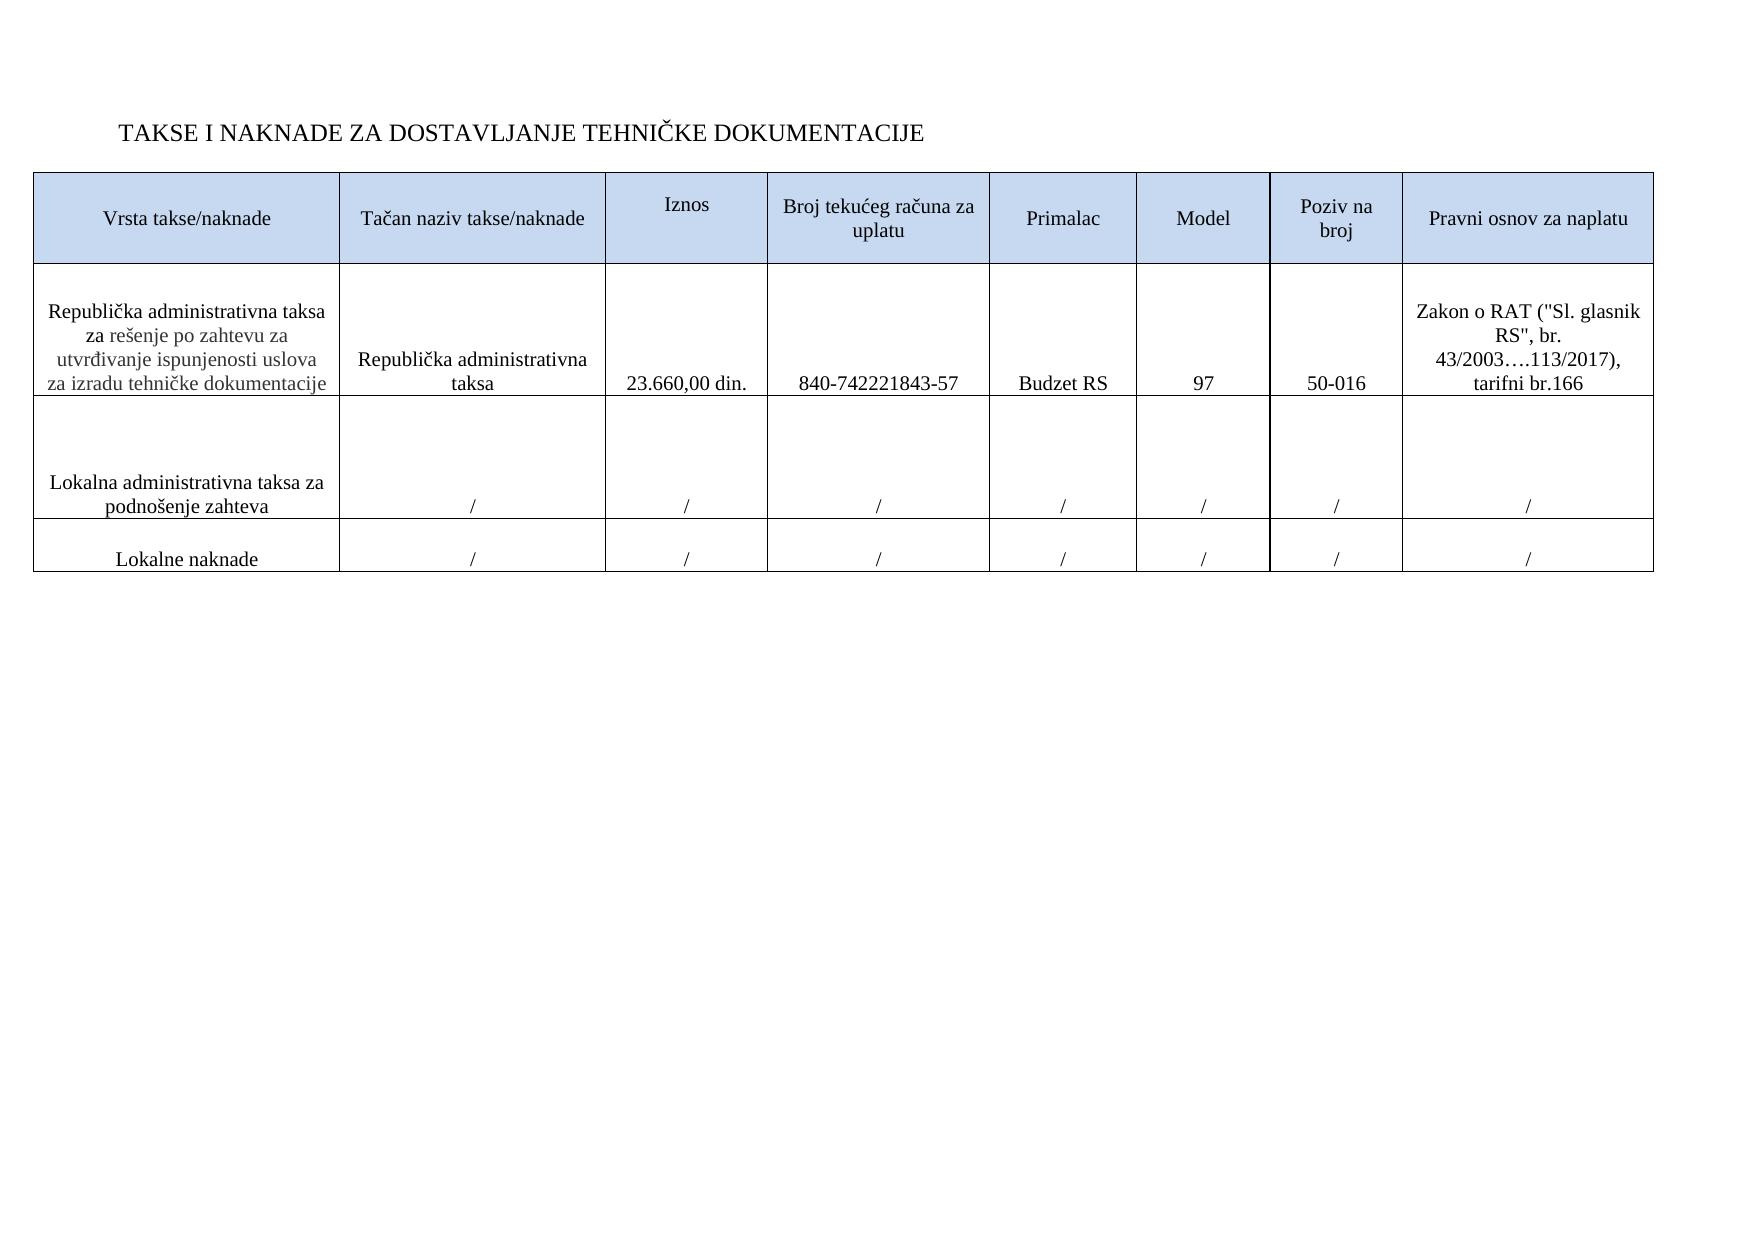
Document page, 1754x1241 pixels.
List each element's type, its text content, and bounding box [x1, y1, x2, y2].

table_cell / [1403, 396, 1653, 518]
table_cell / [340, 519, 605, 571]
table_cell Zakon o RAT ("Sl. glasnik RS", br. 43/2003….113/2017), tarifni br.166 [1403, 264, 1653, 395]
table_cell 840-742221843-57 [768, 264, 989, 395]
table_header Poziv na broj [1271, 173, 1402, 263]
table_cell / [606, 396, 767, 518]
text TAKSE I NAKNADE ZA DOSTAVLJANJE TEHNIČKE DOKUMENTACIJE [118, 118, 1636, 147]
table_cell / [340, 396, 605, 518]
table_cell / [990, 396, 1136, 518]
table_cell Budzet RS [990, 264, 1136, 395]
table_cell / [768, 396, 989, 518]
table_cell / [1271, 396, 1402, 518]
table_header Iznos [606, 173, 767, 263]
table_header Broj tekućeg računa za uplatu [768, 173, 989, 263]
table_cell Lokalne naknade [34, 519, 339, 571]
table_cell Republičkа administrativnа taksа [340, 264, 605, 395]
table_cell / [990, 519, 1136, 571]
table_header Primalac [990, 173, 1136, 263]
table_cell 97 [1137, 264, 1269, 395]
table_header Vrsta takse/naknade [34, 173, 339, 263]
table_cell / [1271, 519, 1402, 571]
table_header Model [1137, 173, 1269, 263]
table_cell Lokalna administrativna taksa za podnošenje zahteva [34, 396, 339, 518]
table_cell Republička administrativna taksa za rešenje po zahtevu za utvrđivanje ispunjenosti uslova za izradu tehničke dokumentacije [34, 264, 339, 395]
table_cell / [606, 519, 767, 571]
table_header Tačan naziv takse/naknade [340, 173, 605, 263]
table_cell / [1403, 519, 1653, 571]
table_cell 23.660,00 din. [606, 264, 767, 395]
table_header Pravni osnov za naplatu [1403, 173, 1653, 263]
table_cell / [1137, 519, 1269, 571]
table_cell / [1137, 396, 1269, 518]
table_cell 50-016 [1271, 264, 1402, 395]
table_cell / [768, 519, 989, 571]
